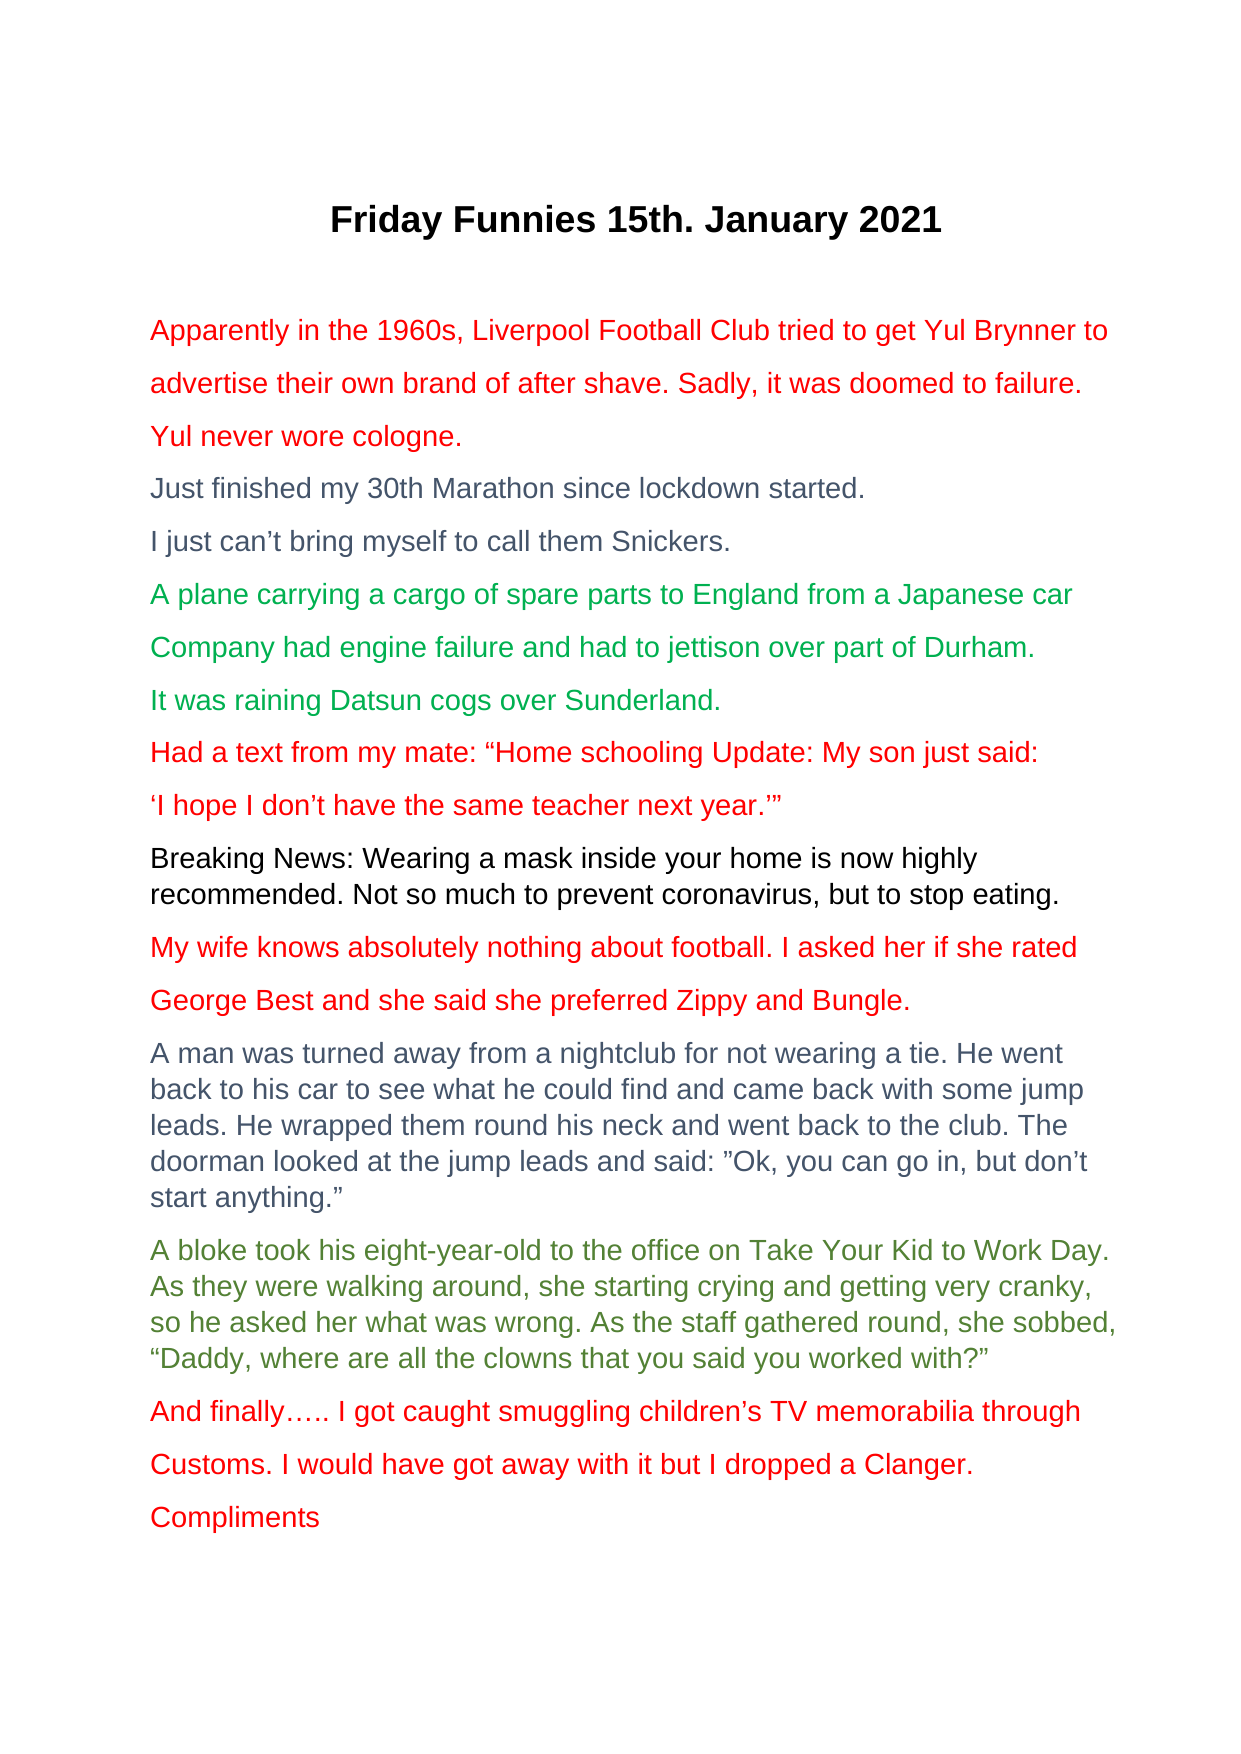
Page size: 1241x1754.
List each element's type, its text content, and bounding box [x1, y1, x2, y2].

text Just finished my 30th Marathon since lockdown started. [150, 471, 1122, 505]
text I just can’t bring myself to call them Snickers. [150, 524, 1122, 558]
text Had a text from my mate: “Home schooling Update: My son just said: [150, 735, 1122, 769]
text Customs. I would have got away with it but I dropped a Clanger. [150, 1447, 1122, 1481]
text Company had engine failure and had to jettison over part of Durham. [150, 630, 1122, 663]
text Breaking News: Wearing a mask inside your home is now highly recommended. Not so much to prevent coronavirus, but to stop eating. [150, 841, 1122, 911]
text It was raining Datsun cogs over Sunderland. [150, 683, 1122, 716]
text And finally….. I got caught smuggling children’s TV memorabilia through [150, 1394, 1122, 1428]
text A bloke took his eight-year-old to the office on Take Your Kid to Work Day. As they were walking around, she starting crying and getting very cranky, so he asked her what was wrong. As the staff gathered round, she sobbed, “Daddy, where are all the clowns that you said you worked with?” [150, 1233, 1122, 1375]
text George Best and she said she preferred Zippy and Bungle. [150, 983, 1122, 1016]
text Apparently in the 1960s, Liverpool Football Club tried to get Yul Brynner to [150, 313, 1122, 346]
text My wife knows absolutely nothing about football. I asked her if she rated [150, 930, 1122, 963]
text ‘I hope I don’t have the same teacher next year.’” [150, 788, 1122, 822]
text Yul never wore cologne. [150, 418, 1122, 452]
text A plane carrying a cargo of spare parts to England from a Japanese car [150, 577, 1122, 611]
text A man was turned away from a nightclub for not wearing a tie. He went back to his car to see what he could find and came back with some jump leads. He wrapped them round his neck and went back to the club. The doorman looked at the jump leads and said: ”Ok, you can go in, but don’t start anything.” [150, 1036, 1122, 1214]
text advertise their own brand of after shave. Sadly, it was doomed to failure. [150, 366, 1122, 399]
text Compliments [150, 1500, 1122, 1533]
text Friday Funnies 15th. January 2021 [150, 197, 1122, 240]
